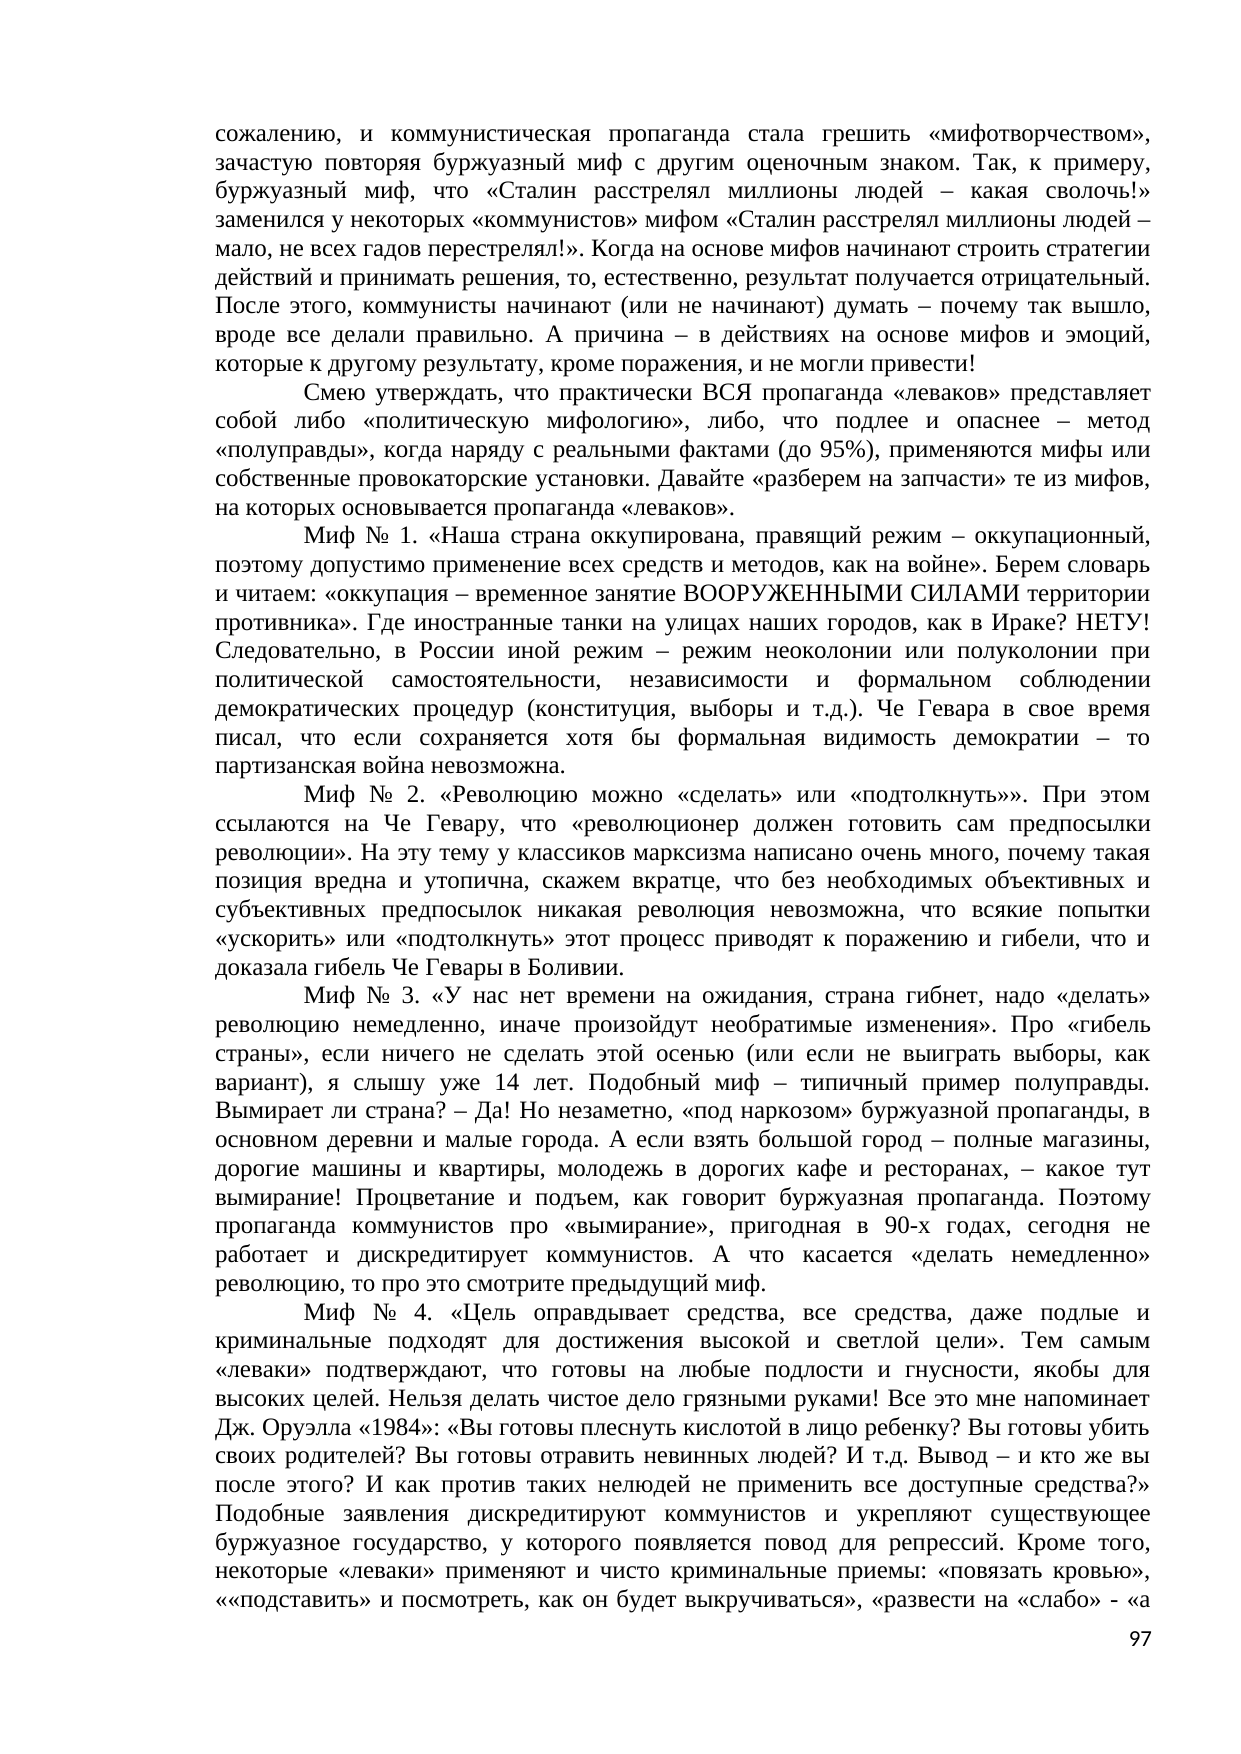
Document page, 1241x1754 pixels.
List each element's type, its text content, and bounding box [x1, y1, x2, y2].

text Смею утверждать, что практически ВСЯ пропаганда «леваков» представляет собой либо «политическую мифологию», либо, что подлее и опаснее – метод «полуправды», когда наряду с реальными фактами (до 95%), применяются мифы или собственные провокаторские установки. Давайте «разберем на запчасти» те из мифов, на которых основывается пропаганда «леваков». [215, 377, 1152, 521]
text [215, 118, 1152, 377]
text Миф № 2. «Революцию можно «сделать» или «подтолкнуть»». При этом ссылаются на Че Гевару, что «революционер должен готовить сам предпосылки революции». На эту тему у классиков марксизма написано очень много, почему такая позиция вредна и утопична, скажем вкратце, что без необходимых объективных и субъективных предпосылок никакая революция невозможна, что всякие попытки «ускорить» или «подтолкнуть» этот процесс приводят к поражению и гибели, что и доказала гибель Че Гевары в Боливии. [215, 779, 1152, 981]
text Миф № 1. «Наша страна оккупирована, правящий режим – оккупационный, поэтому допустимо применение всех средств и методов, как на войне». Берем словарь и читаем: «оккупация – временное занятие ВООРУЖЕННЫМИ СИЛАМИ территории противника». Где иностранные танки на улицах наших городов, как в Ираке? НЕТУ! Следовательно, в России иной режим – режим неоколонии или полуколонии при политической самостоятельности, независимости и формальном соблюдении демократических процедур (конституция, выборы и т.д.). Че Гевара в свое время писал, что если сохраняется хотя бы формальная видимость демократии – то партизанская война невозможна. [215, 521, 1152, 779]
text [215, 1297, 1152, 1613]
text Миф № 3. «У нас нет времени на ожидания, страна гибнет, надо «делать» революцию немедленно, иначе произойдут необратимые изменения». Про «гибель страны», если ничего не сделать этой осенью (или если не выиграть выборы, как вариант), я слышу уже 14 лет. Подобный миф – типичный пример полуправды. Вымирает ли страна? – Да! Но незаметно, «под наркозом» буржуазной пропаганды, в основном деревни и малые города. А если взять большой город – полные магазины, дорогие машины и квартиры, молодежь в дорогих кафе и ресторанах, – какое тут вымирание! Процветание и подъем, как говорит буржуазная пропаганда. Поэтому пропаганда коммунистов про «вымирание», пригодная в 90-х годах, сегодня не работает и дискредитирует коммунистов. А что касается «делать немедленно» революцию, то про это смотрите предыдущий миф. [215, 981, 1152, 1297]
